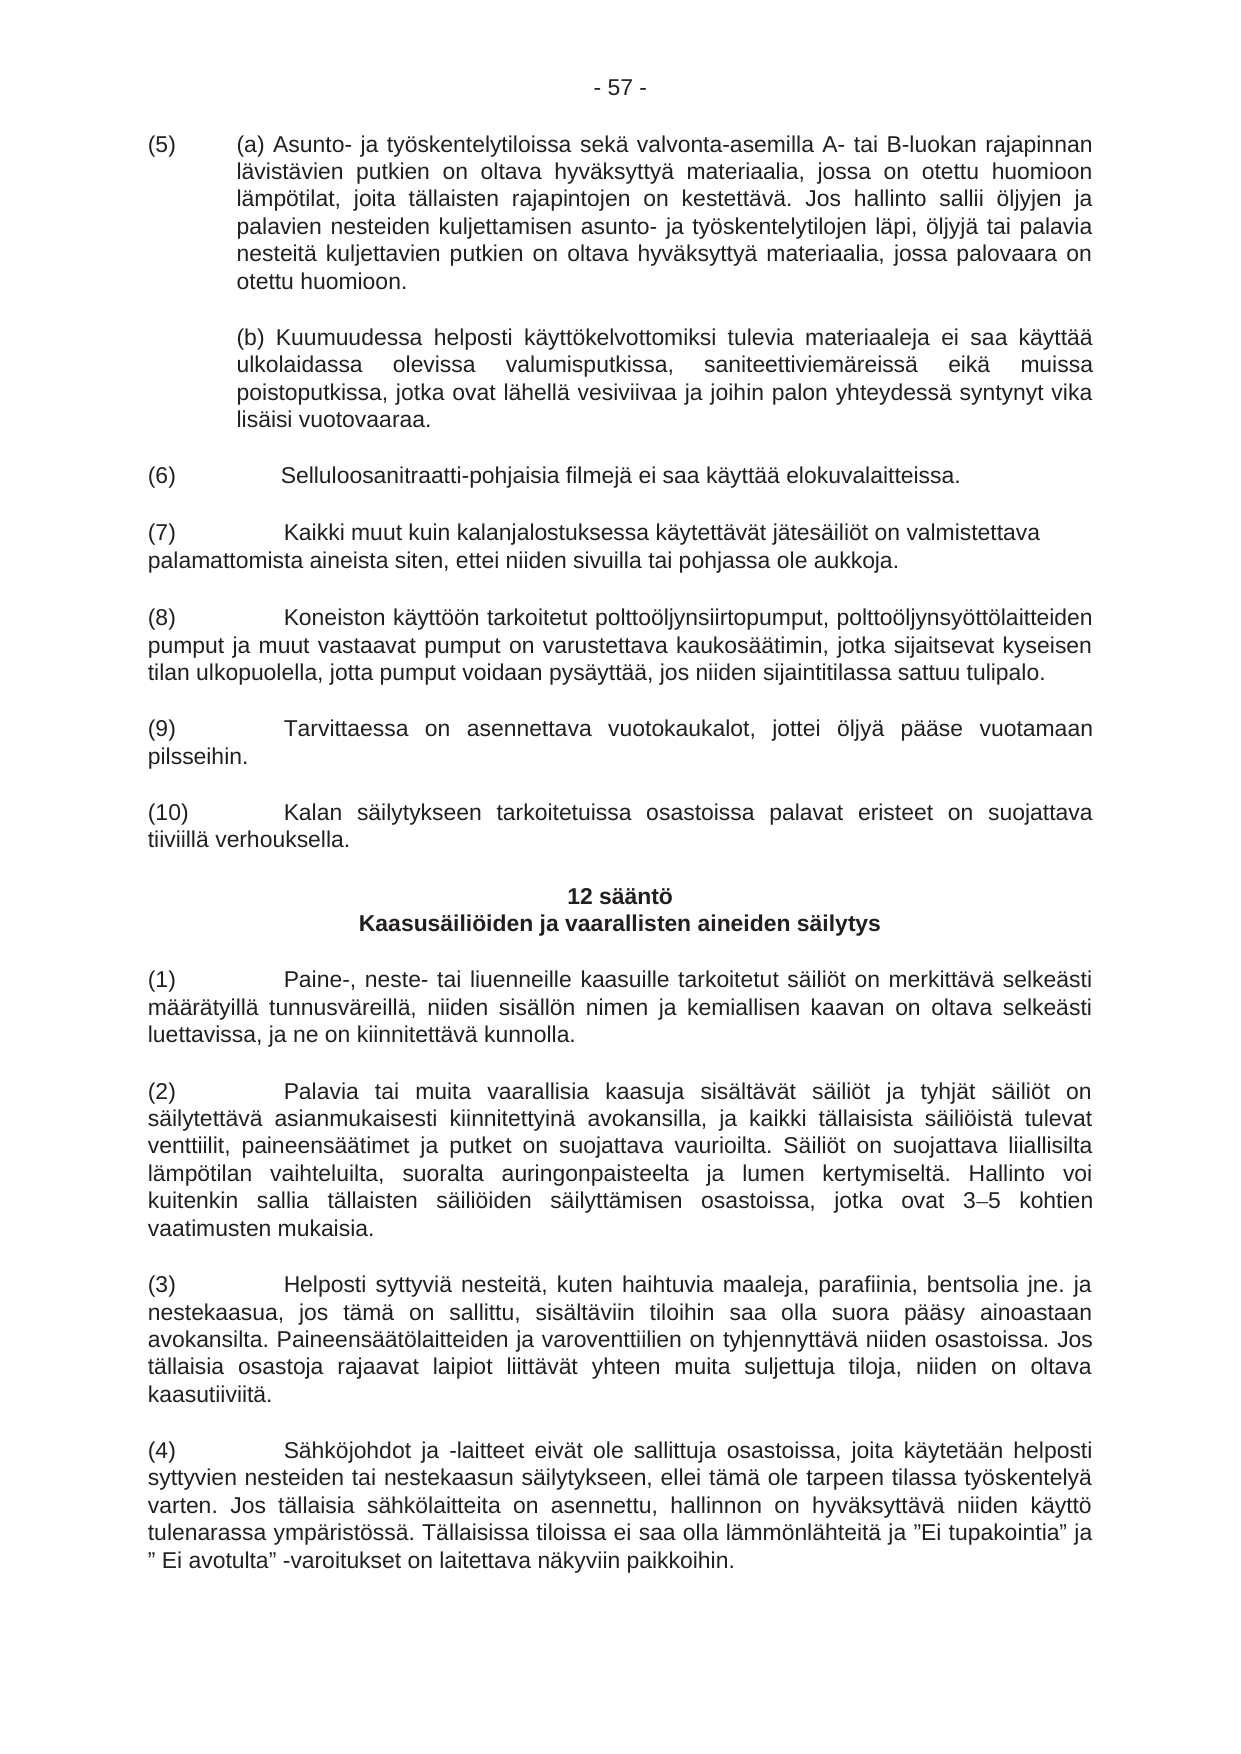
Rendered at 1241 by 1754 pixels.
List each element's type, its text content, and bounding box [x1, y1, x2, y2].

list Kalan säilytykseen tarkoitetuissa osastoissa palavat eristeet on suojattava tiiviillä verhouksella. [148, 799, 1093, 853]
text (b) Kuumuudessa helposti käyttökelvottomiksi tulevia materiaaleja ei saa käyttää ulkolaidassa olevissa valumisputkissa, saniteettiviemäreissä eikä muissa poistoputkissa, jotka ovat lähellä vesiviivaa ja joihin palon yhteydessä syntynyt vika lisäisi vuotovaaraa. [236, 324, 1093, 432]
list Selluloosanitraatti-pohjaisia filmejä ei saa käyttää elokuvalaitteissa. [148, 462, 1093, 489]
list Sähköjohdot ja -laitteet eivät ole sallittuja osastoissa, joita käytetään helposti syttyvien nesteiden tai nestekaasun säilytykseen, ellei tämä ole tarpeen tilassa työskentelyä varten. Jos tällaisia sähkölaitteita on asennettu, hallinnon on hyväksyttävä niiden käyttö tulenarassa ympäristössä. Tällaisissa tiloissa ei saa olla lämmönlähteitä ja ”Ei tupakointia” ja ” Ei avotulta” -varoitukset on laitettava näkyviin paikkoihin. [148, 1437, 1093, 1573]
text 12 sääntö [148, 883, 1092, 909]
list Paine-, neste- tai liuenneille kaasuille tarkoitetut säiliöt on merkittävä selkeästi määrätyillä tunnusväreillä, niiden sisällön nimen ja kemiallisen kaavan on oltava selkeästi luettavissa, ja ne on kiinnitettävä kunnolla. [148, 966, 1093, 1048]
list (a) Asunto- ja työskentelytiloissa sekä valvonta-asemilla A- tai B-luokan rajapinnan lävistävien putkien on oltava hyväksyttyä materiaalia, jossa on otettu huomioon lämpötilat, joita tällaisten rajapintojen on kestettävä. Jos hallinto sallii öljyjen ja palavien nesteiden kuljettamisen asunto- ja työskentelytilojen läpi, öljyjä tai palavia nesteitä kuljettavien putkien on oltava hyväksyttyä materiaalia, jossa palovaara on otettu huomioon. [148, 131, 1093, 294]
list Kaikki muut kuin kalanjalostuksessa käytettävät jätesäiliöt on valmistettava palamattomista aineista siten, ettei niiden sivuilla tai pohjassa ole aukkoja. [148, 519, 1093, 602]
text Kaasusäiliöiden ja vaarallisten aineiden säilytys [148, 910, 1092, 937]
list Tarvittaessa on asennettava vuotokaukalot, jottei öljyä pääse vuotamaan pilsseihin. [148, 715, 1093, 769]
list Koneiston käyttöön tarkoitetut polttoöljynsiirtopumput, polttoöljynsyöttölaitteiden pumput ja muut vastaavat pumput on varustettava kaukosäätimin, jotka sijaitsevat kyseisen tilan ulkopuolella, jotta pumput voidaan pysäyttää, jos niiden sijaintitilassa sattuu tulipalo. [148, 604, 1093, 685]
list Palavia tai muita vaarallisia kaasuja sisältävät säiliöt ja tyhjät säiliöt on säilytettävä asianmukaisesti kiinnitettyinä avokansilla, ja kaikki tällaisista säiliöistä tulevat venttiilit, paineensäätimet ja putket on suojattava vaurioilta. Säiliöt on suojattava liiallisilta lämpötilan vaihteluilta, suoralta auringonpaisteelta ja lumen kertymiseltä. Hallinto voi kuitenkin sallia tällaisten säiliöiden säilyttämisen osastoissa, jotka ovat 3‒5 kohtien vaatimusten mukaisia. [148, 1078, 1093, 1241]
list Helposti syttyviä nesteitä, kuten haihtuvia maaleja, parafiinia, bentsolia jne. ja nestekaasua, jos tämä on sallittu, sisältäviin tiloihin saa olla suora pääsy ainoastaan avokansilta. Paineensäätölaitteiden ja varoventtiilien on tyhjennyttävä niiden osastoissa. Jos tällaisia osastoja rajaavat laipiot liittävät yhteen muita suljettuja tiloja, niiden on oltava kaasutiiviitä. [148, 1271, 1093, 1407]
